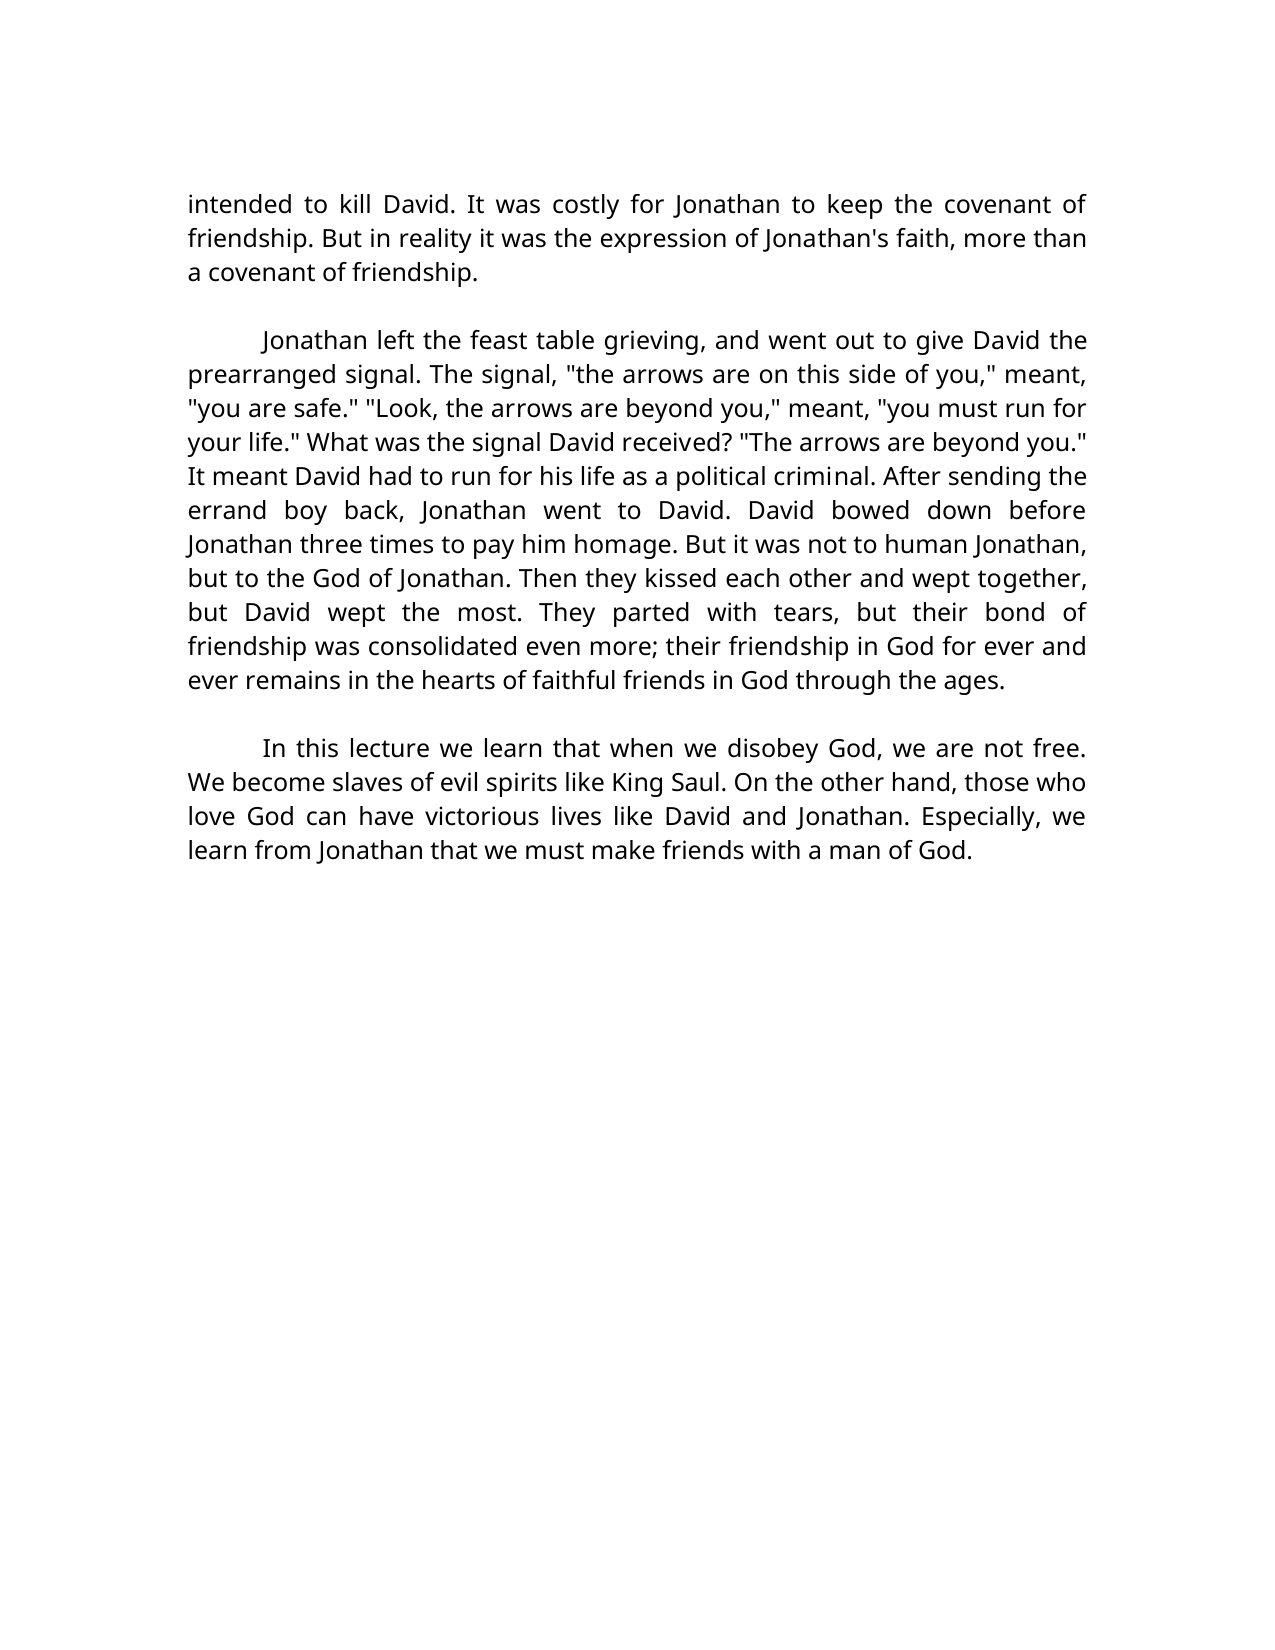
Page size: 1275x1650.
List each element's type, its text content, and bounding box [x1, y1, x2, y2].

text In this lecture we learn that when we disobey God, we are not free. We become slaves of evil spirits like King Saul. On the other hand, those who love God can have victorious lives like David and Jonathan. Especially, we learn from Jonathan that we must make friends with a man of God. [187, 731, 1087, 867]
text Jonathan left the feast table grieving, and went out to give David the prearranged signal. The signal, "the arrows are on this side of you," meant, "you are safe." "Look, the arrows are beyond you," meant, "you must run for your life." What was the signal David received? "The arrows are beyond you." It meant David had to run for his life as a political criminal. After sending the errand boy back, Jonathan went to David. David bowed down before Jonathan three times to pay him homage. But it was not to human Jonathan, but to the God of Jonathan. Then they kissed each other and wept together, but David wept the most. They parted with tears, but their bond of friendship was consolidated even more; their friendship in God for ever and ever remains in the hearts of faithful friends in God through the ages. [187, 323, 1087, 697]
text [187, 187, 1087, 289]
